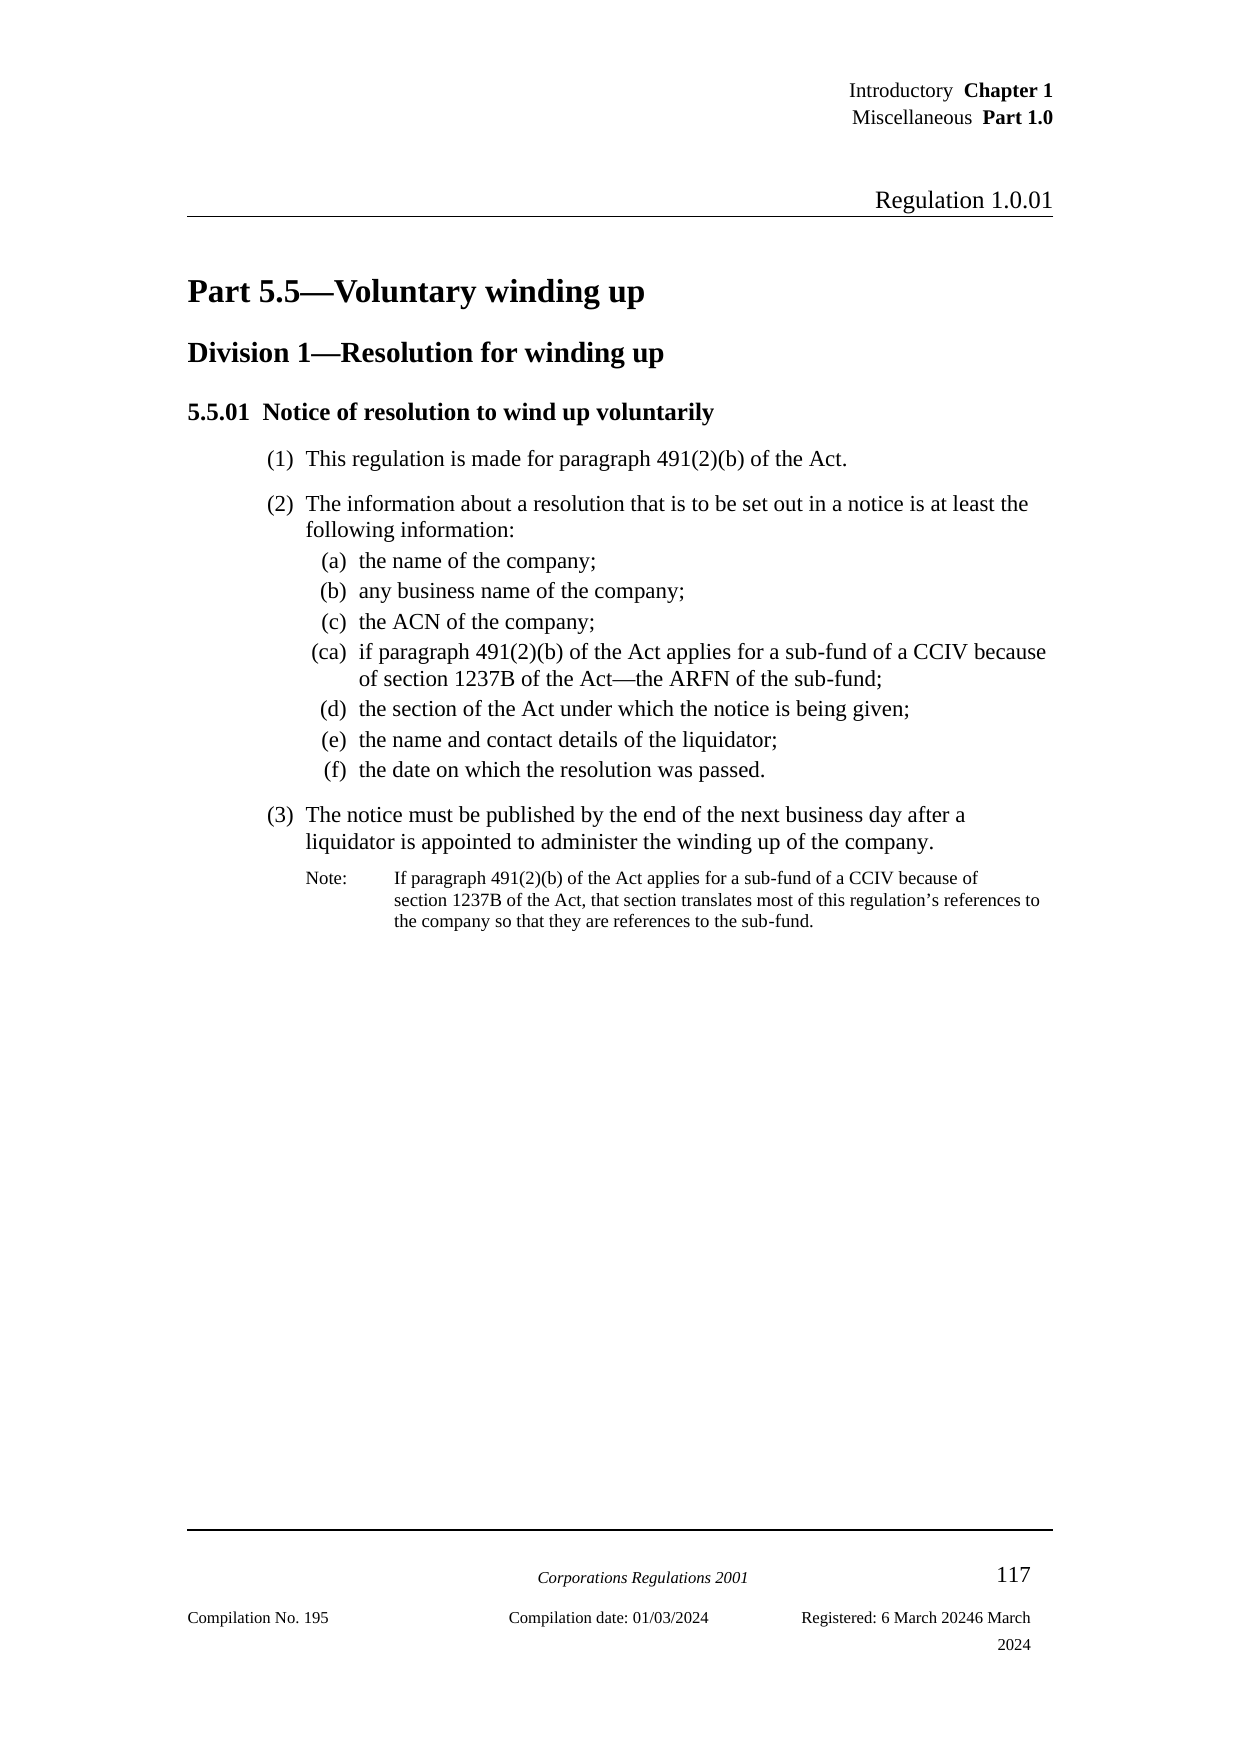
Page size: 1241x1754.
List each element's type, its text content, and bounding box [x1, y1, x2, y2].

text (1) This regulation is made for paragraph 491(2)(b) of the Act. [187, 445, 1053, 471]
text (3) The notice must be published by the end of the next business day after a liquidator is appointed to administer the winding up of the company. [187, 801, 1053, 854]
text Division 1—Resolution for winding up [187, 335, 1053, 368]
text (b) any business name of the company; [187, 577, 1053, 604]
text 5.5.01 Notice of resolution to wind up voluntarily [187, 397, 1053, 426]
text (e) the name and contact details of the liquidator; [187, 726, 1053, 752]
text Note: If paragraph 491(2)(b) of the Act applies for a sub-fund of a CCIV because of section 1237B of the Act, that section translates most of this regulation’s references to the company so that they are references to the sub-fund. [305, 867, 1053, 932]
text (ca) if paragraph 491(2)(b) of the Act applies for a sub-fund of a CCIV because of section 1237B of the Act—the ARFN of the sub-fund; [187, 638, 1053, 691]
text (f) the date on which the resolution was passed. [187, 756, 1053, 783]
text (c) the ACN of the company; [187, 608, 1053, 634]
text (2) The information about a resolution that is to be set out in a notice is at least the following information: [187, 490, 1053, 543]
text Part 5.5—Voluntary winding up [187, 271, 1053, 310]
text (d) the section of the Act under which the notice is being given; [187, 695, 1053, 722]
text (a) the name of the company; [187, 547, 1053, 573]
